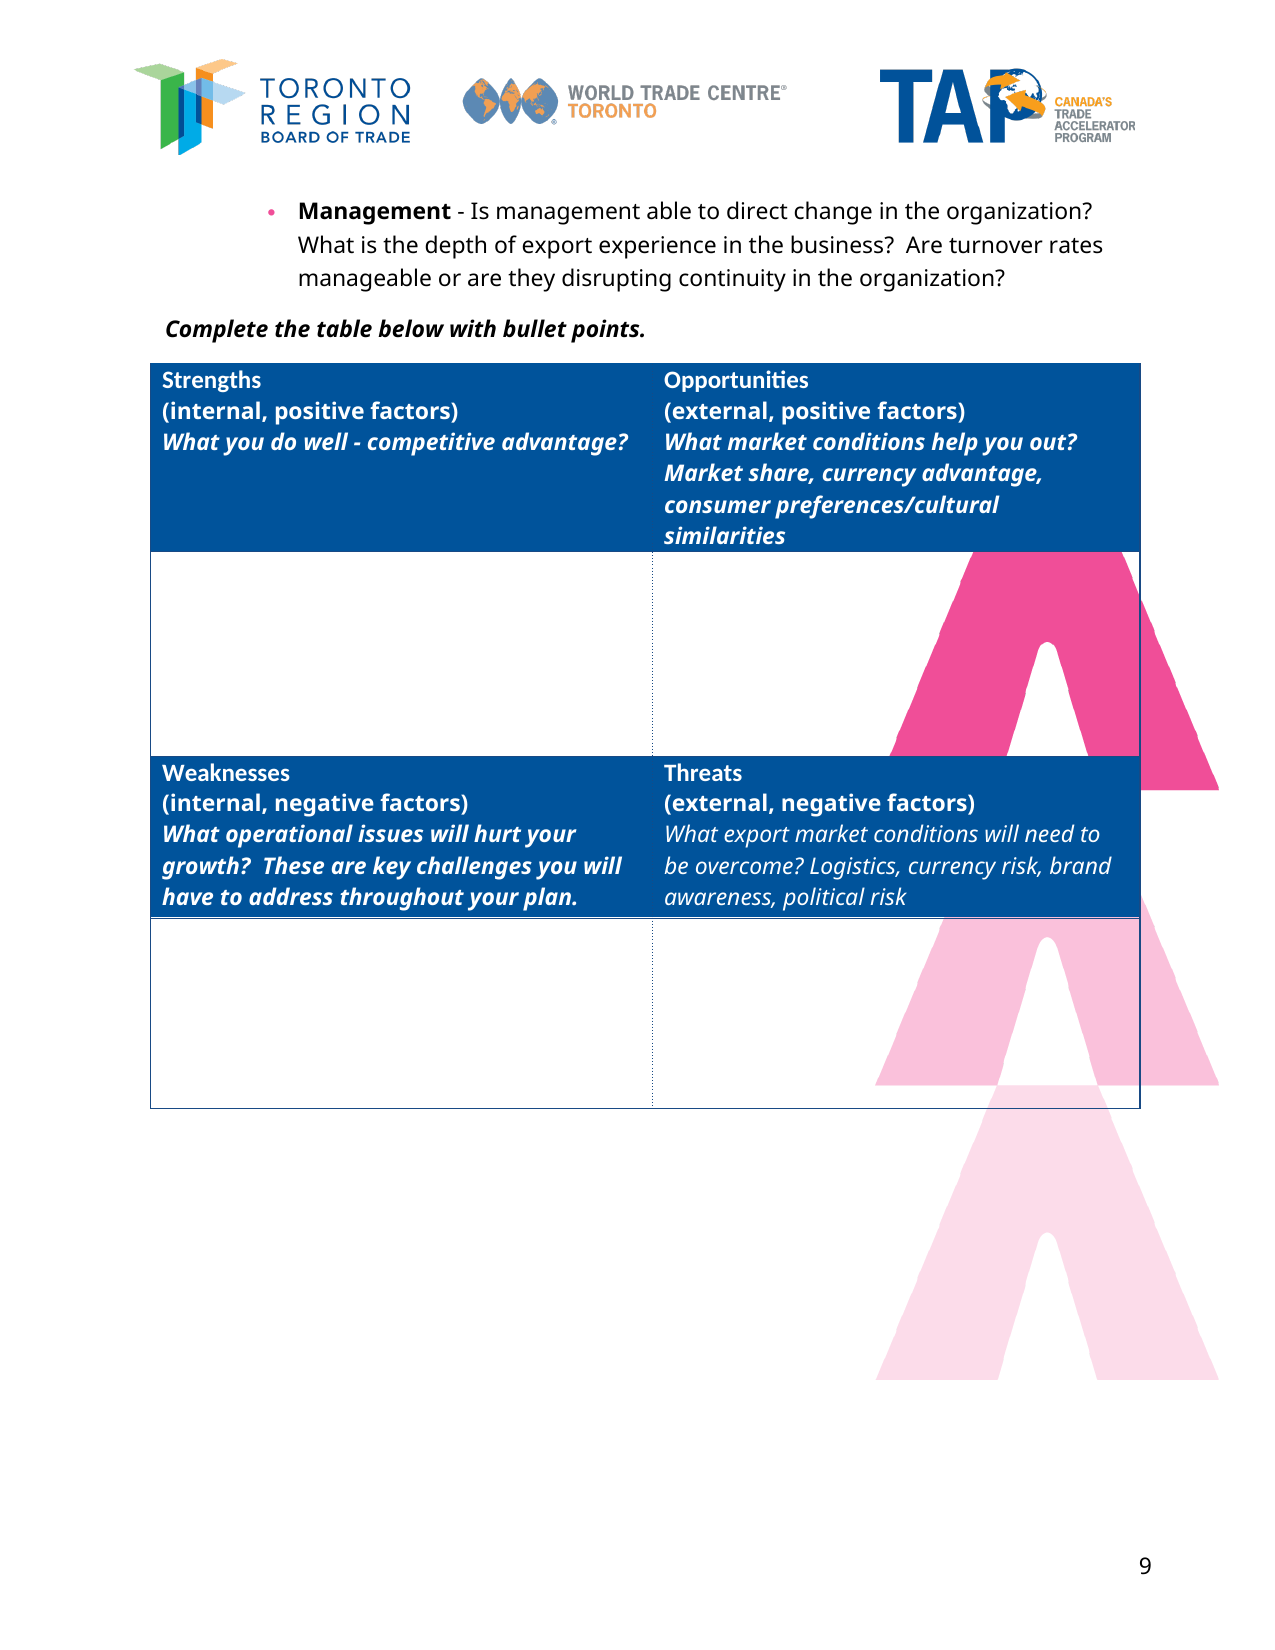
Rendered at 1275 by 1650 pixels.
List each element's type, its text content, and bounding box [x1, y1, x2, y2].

table_cell [653, 919, 1139, 1108]
table_cell Threats (external, negative factors) What export market conditions will need to be overcome? Logistics, currency risk, brand awareness, political risk [653, 757, 1139, 917]
table_cell [151, 919, 653, 1108]
picture [875, 493, 1219, 1380]
text Complete the table below with bullet points. [165, 313, 1152, 344]
table_cell [653, 552, 1139, 756]
text Management - Is management able to direct change in the organization? What is the depth of export experience in the business? Are turnover rates manageable or are they disrupting continuity in the organization? [268, 195, 1152, 294]
table_cell Weaknesses (internal, negative factors) What operational issues will hurt your growth? These are key challenges you will have to address throughout your plan. [151, 757, 653, 917]
table_header Opportunities (external, positive factors) What market conditions help you out? Market share, currency advantage, consumer preferences/cultural similarities [653, 364, 1139, 551]
table_cell [151, 552, 653, 756]
table_header Strengths (internal, positive factors) What you do well - competitive advantage? [151, 364, 653, 551]
